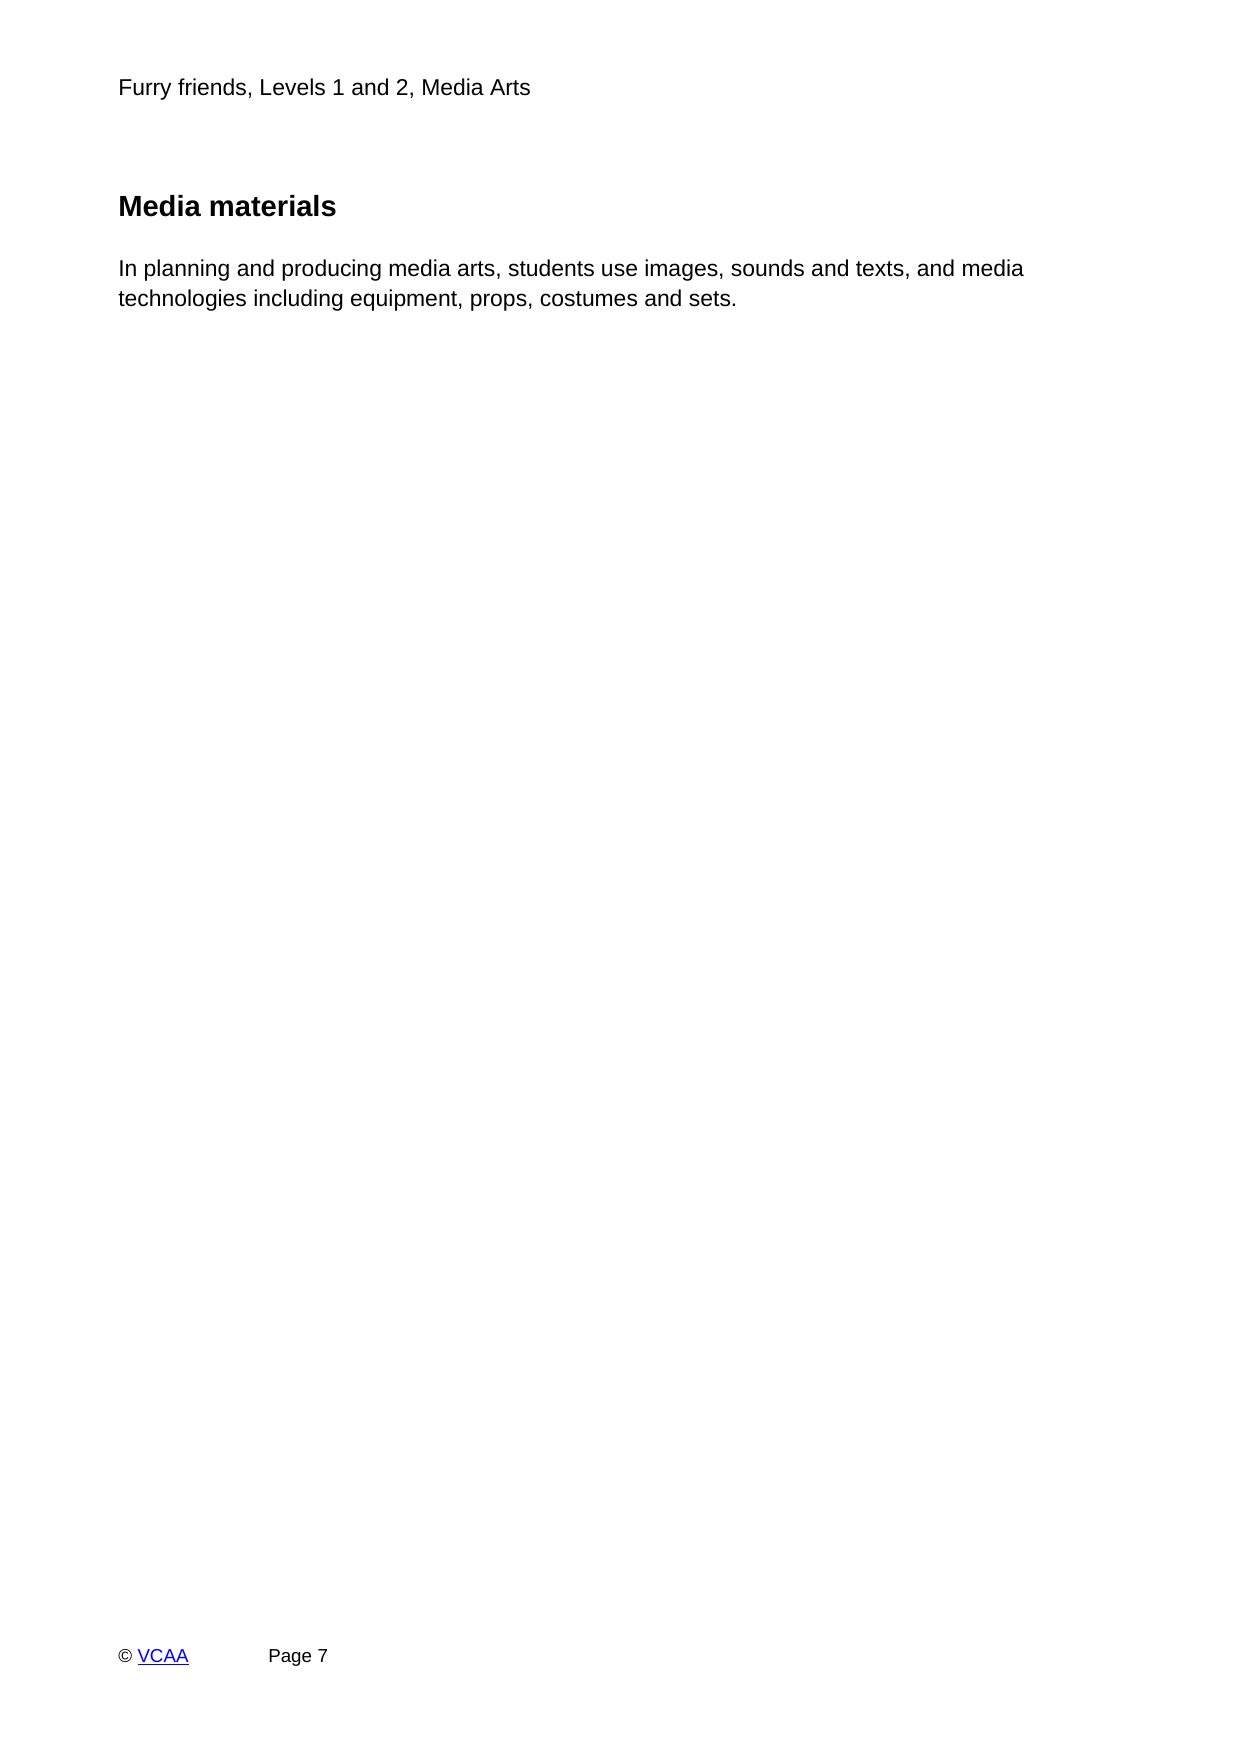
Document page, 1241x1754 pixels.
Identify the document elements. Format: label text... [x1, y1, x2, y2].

subtitle Media materials [118, 187, 1122, 224]
text In planning and producing media arts, students use images, sounds and texts, and media technologies including equipment, props, costumes and sets. [118, 253, 1122, 312]
